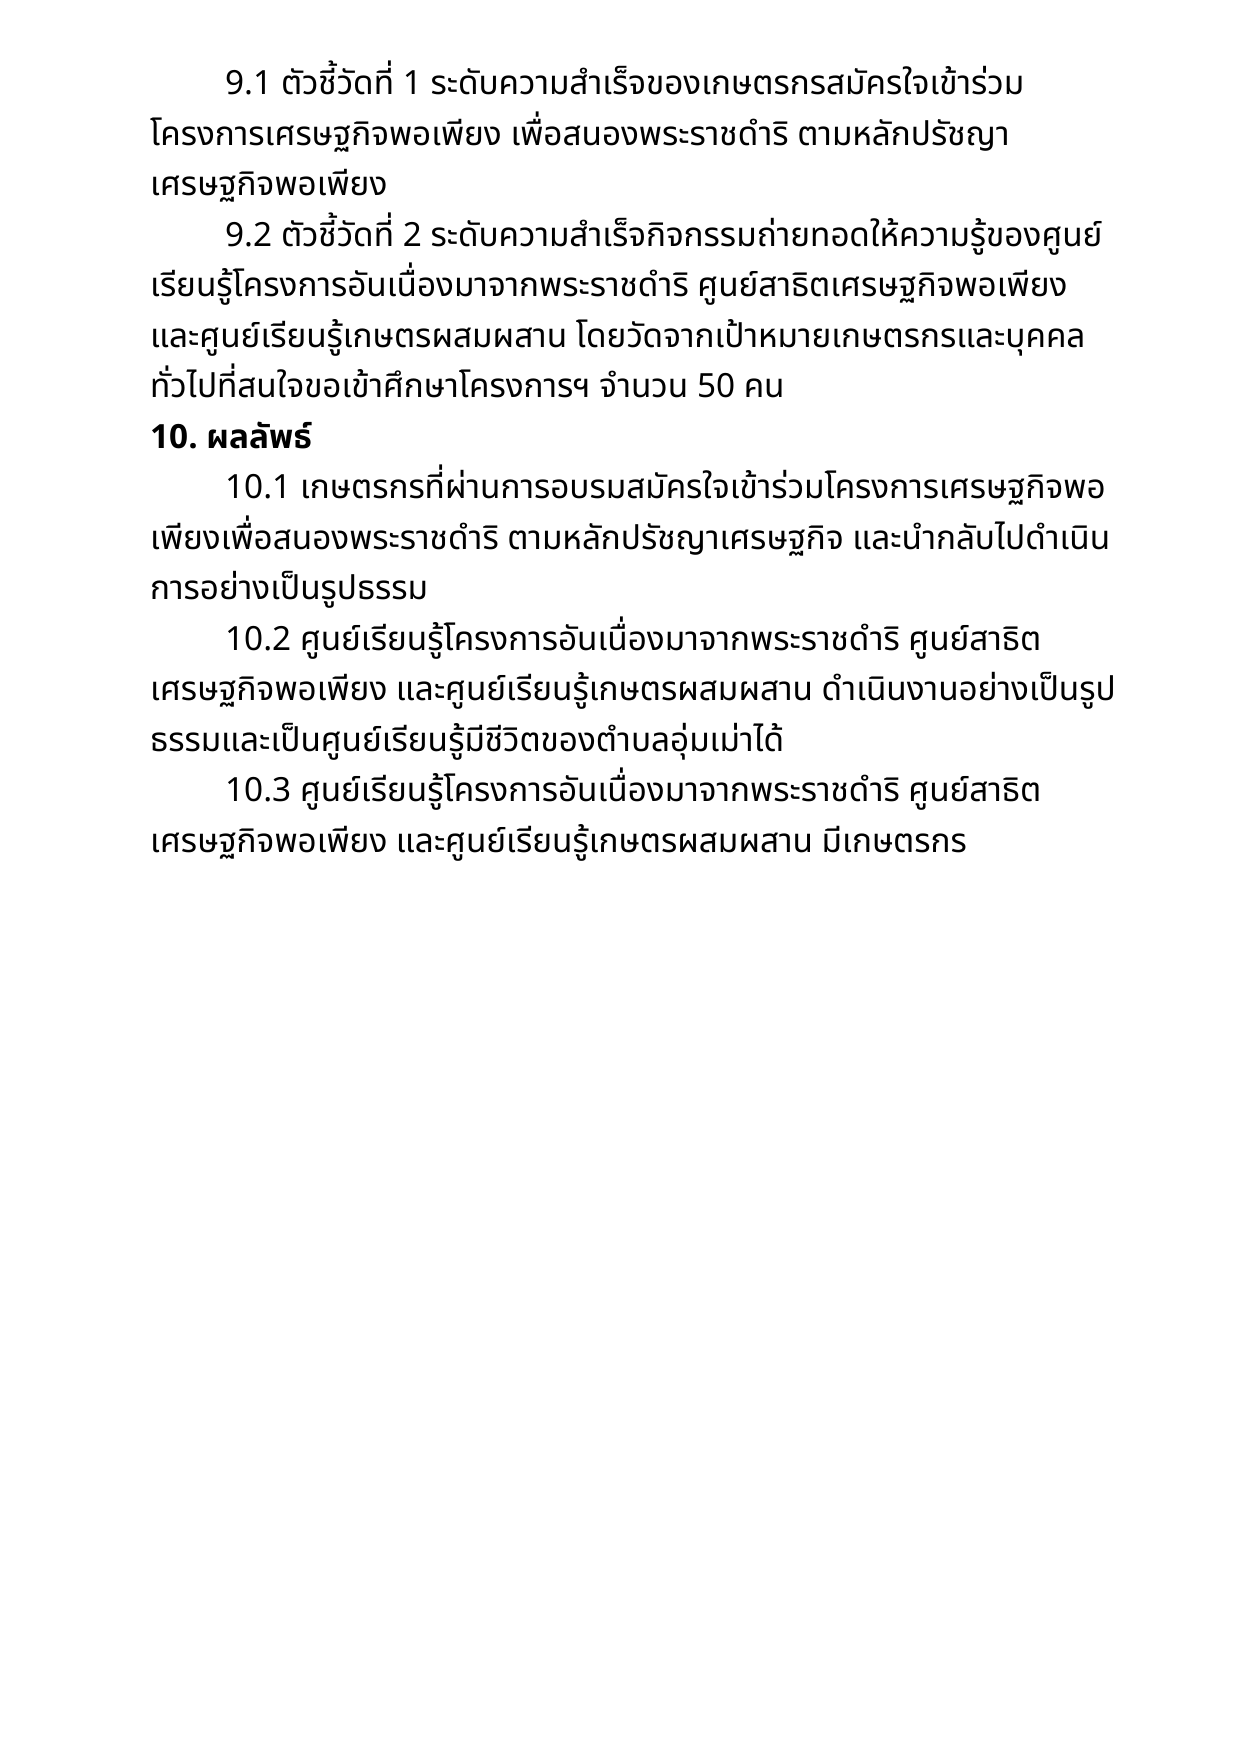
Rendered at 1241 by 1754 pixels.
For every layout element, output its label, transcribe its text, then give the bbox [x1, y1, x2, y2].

text 10.3 ศูนย์เรียนรู้โครงการอันเนื่องมาจากพระราชดำริ ศูนย์สาธิตเศรษฐกิจพอเพียง และศูนย์เรียนรู้เกษตรผสมผสาน มีเกษตรกร [150, 766, 1122, 867]
text 10.2 ศูนย์เรียนรู้โครงการอันเนื่องมาจากพระราชดำริ ศูนย์สาธิตเศรษฐกิจพอเพียง และศูนย์เรียนรู้เกษตรผสมผสาน ดำเนินงานอย่างเป็นรูปธรรมและเป็นศูนย์เรียนรู้มีชีวิตของตำบลอุ่มเม่าได้ [150, 615, 1122, 766]
text 9.1 ตัวชี้วัดที่ 1 ระดับความสำเร็จของเกษตรกรสมัครใจเข้าร่วมโครงการเศรษฐกิจพอเพียง เพื่อสนองพระราชดำริ ตามหลักปรัชญาเศรษฐกิจพอเพียง [150, 59, 1122, 211]
text 10. ผลลัพธ์ [150, 413, 1122, 463]
text 10.1 เกษตรกรที่ผ่านการอบรมสมัครใจเข้าร่วมโครงการเศรษฐกิจพอเพียงเพื่อสนองพระราชดำริ ตามหลักปรัชญาเศรษฐกิจ และนำกลับไปดำเนินการอย่างเป็นรูปธรรม [150, 463, 1122, 615]
text 9.2 ตัวชี้วัดที่ 2 ระดับความสำเร็จกิจกรรมถ่ายทอดให้ความรู้ของศูนย์เรียนรู้โครงการอันเนื่องมาจากพระราชดำริ ศูนย์สาธิตเศรษฐกิจพอเพียง และศูนย์เรียนรู้เกษตรผสมผสาน โดยวัดจากเป้าหมายเกษตรกรและบุคคลทั่วไปที่สนใจขอเข้าศึกษาโครงการฯ จำนวน 50 คน [150, 211, 1122, 413]
